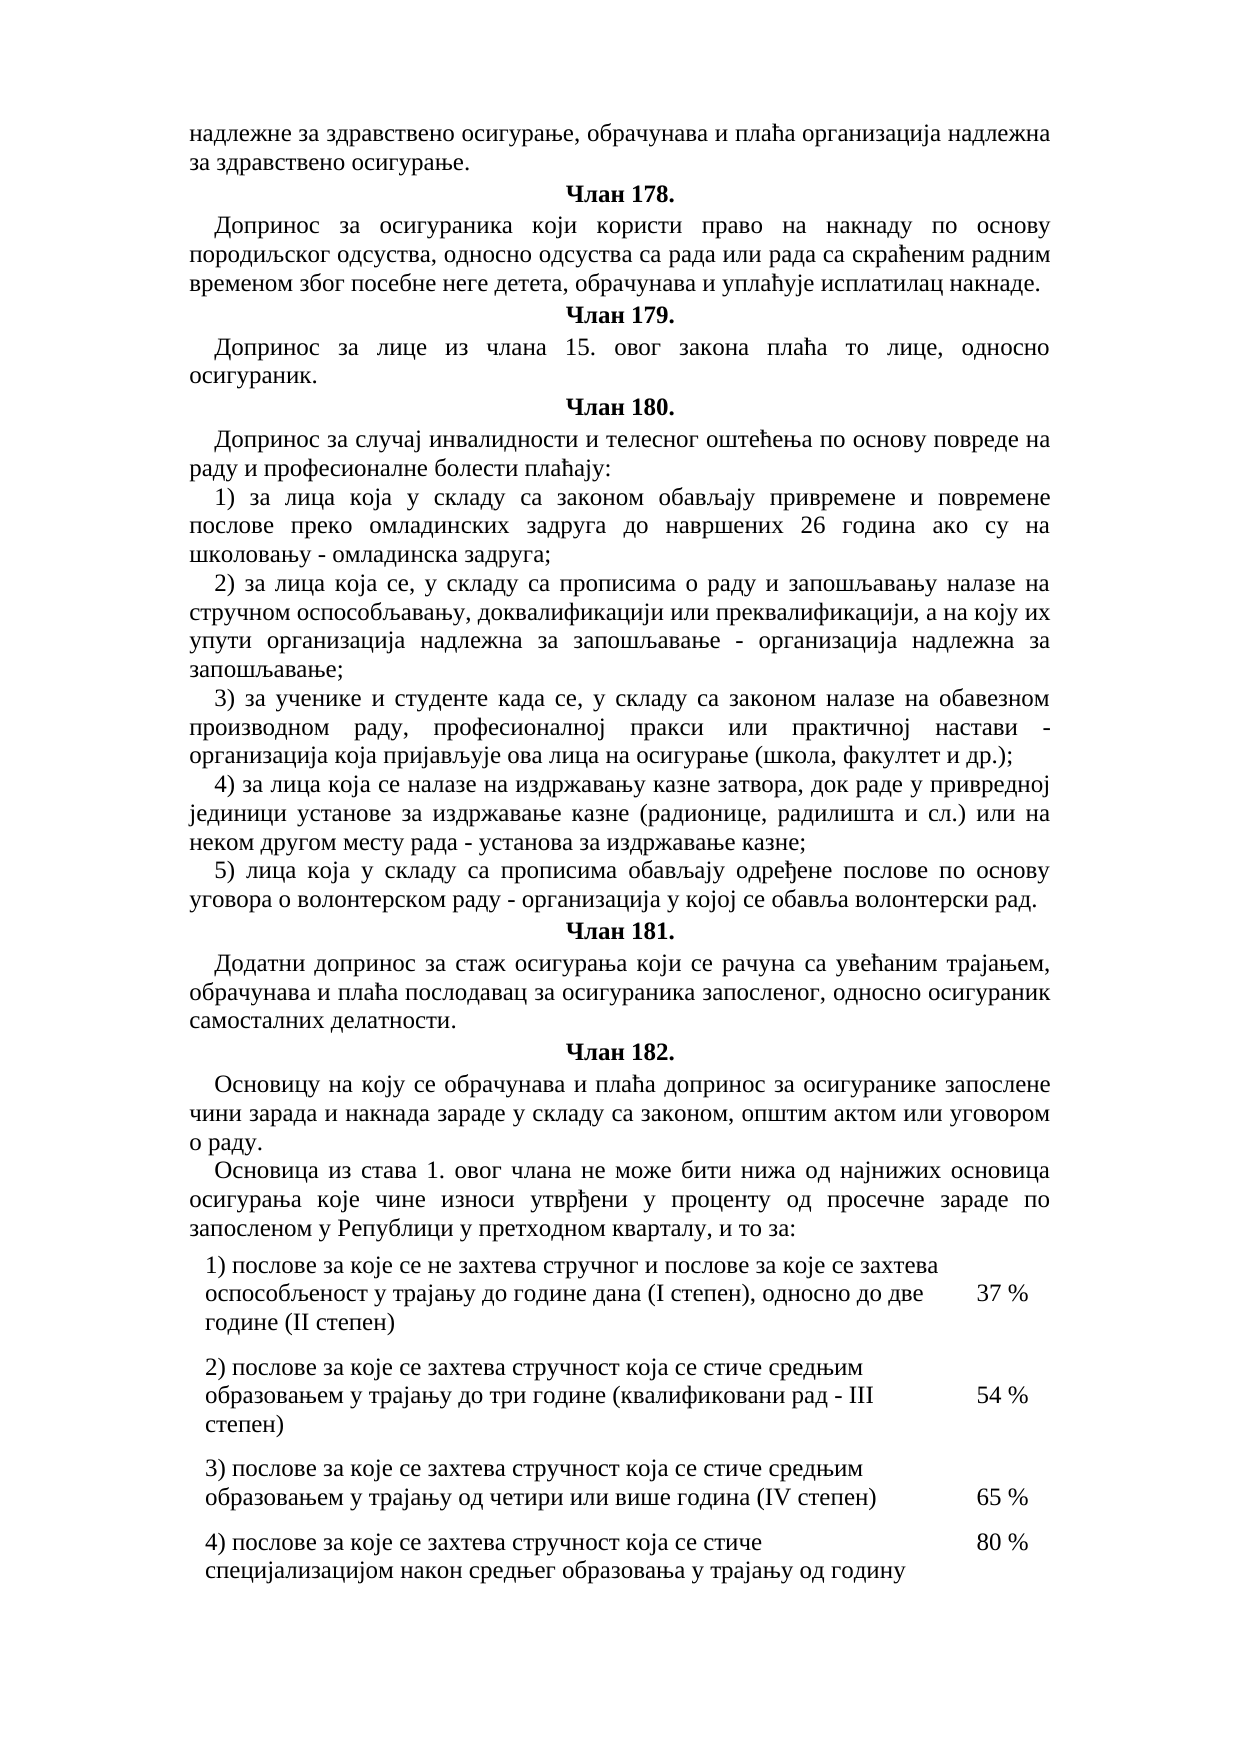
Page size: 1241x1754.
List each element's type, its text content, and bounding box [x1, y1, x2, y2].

text 5) лица која у складу са прописима обављају одређене послове по основу уговора о волонтерском раду - организација у којој се обавља волонтерски рад. [189, 856, 1051, 913]
text 1) за лица која у складу са законом обављају привремене и повремене послове преко омладинских задруга до навршених 26 година ако су на школовању - омладинска задруга; [189, 482, 1051, 568]
text Основица из става 1. овог члана не може бити нижа од најнижих основица осигурања које чине износи утврђени у проценту од просечне зараде по запосленом у Републици у претходном кварталу, и то за: [189, 1156, 1051, 1242]
text Допринос за лице из члана 15. овог закона плаћа то лице, односно осигураник. [189, 332, 1051, 389]
text 2) за лица која се, у складу са прописима о раду и запошљавању налазе на стручном оспособљавању, доквалификацији или преквалификацији, а на коју их упути организација надлежна за запошљавање - организација надлежна за запошљавање; [189, 568, 1051, 683]
text 4) за лица која се налазе на издржавању казне затвора, док раде у привредној јединици установе за издржавање казне (радионице, радилишта и сл.) или на неком другом месту рада - установа за издржавање казне; [189, 769, 1051, 856]
text Додатни допринос за стаж осигурања који се рачуна са увећаним трајањем, обрачунава и плаћа послодавац за осигураника запосленог, односно осигураник самосталних делатности. [189, 948, 1051, 1034]
text Допринос за осигураника који користи право на накнаду по основу породиљског одсуства, односно одсуства са рада или рада са скраћеним радним временом због посебне неге детета, обрачунава и уплаћује исплатилац накнаде. [189, 211, 1051, 297]
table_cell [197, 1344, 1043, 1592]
text Допринос за случај инвалидности и телесног оштећења по основу повреде на раду и професионалне болести плаћају: [189, 424, 1051, 482]
text Члан 179. [150, 300, 1090, 329]
text Основицу на коју се обрачунава и плаћа допринос за осигуранике запослене чини зарада и накнада зараде у складу са законом, општим актом или уговором о раду. [189, 1069, 1051, 1156]
text 3) за ученике и студенте када се, у складу са законом налазе на обавезном производном раду, професионалној пракси или практичној настави - организација која пријављује ова лица на осигурање (школа, факултет и др.); [189, 683, 1051, 769]
text Члан 178. [150, 179, 1090, 207]
text Члан 180. [150, 392, 1090, 421]
text Члан 181. [150, 916, 1090, 945]
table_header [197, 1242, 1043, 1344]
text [189, 118, 1051, 176]
text Члан 182. [150, 1037, 1090, 1066]
